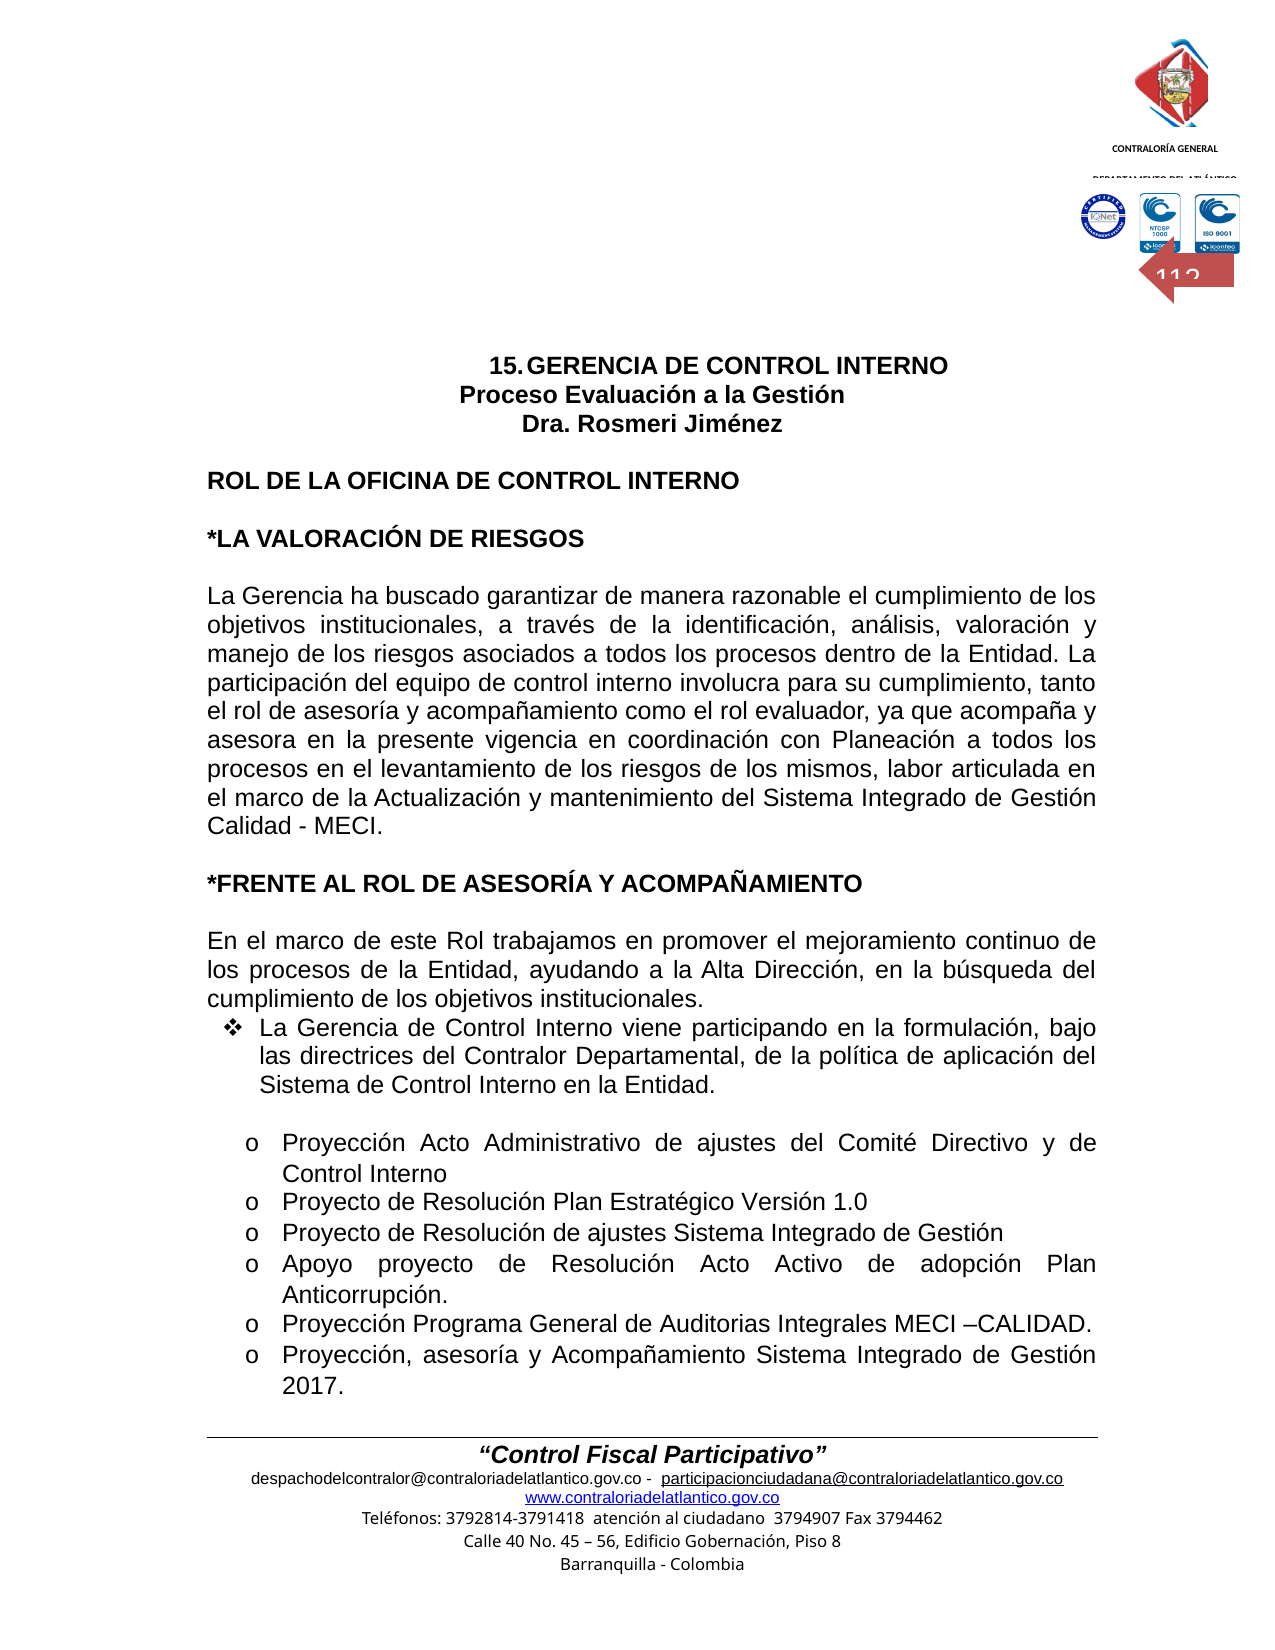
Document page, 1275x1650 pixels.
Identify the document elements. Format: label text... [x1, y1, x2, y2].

text Proceso Evaluación a la Gestión [207, 380, 1098, 409]
text Dra. Rosmeri Jiménez [207, 409, 1098, 437]
text En el marco de este Rol trabajamos en promover el mejoramiento continuo de los procesos de la Entidad, ayudando a la Alta Dirección, en la búsqueda del cumplimiento de los objetivos institucionales. [207, 926, 1098, 1012]
picture [1134, 38, 1208, 127]
text ROL DE LA OFICINA DE CONTROL INTERNO [207, 466, 1098, 495]
list La Gerencia de Control Interno viene participando en la formulación, bajo las directrices del Contralor Departamental, de la política de aplicación del Sistema de Control Interno en la Entidad. [222, 1012, 1098, 1099]
picture [1139, 193, 1181, 253]
list Proyección, asesoría y Acompañamiento Sistema Integrado de Gestión 2017. [244, 1340, 1098, 1399]
text *LA VALORACIÓN DE RIESGOS [207, 524, 1098, 552]
list Proyecto de Resolución de ajustes Sistema Integrado de Gestión [244, 1218, 1098, 1249]
list Proyección Programa General de Auditorias Integrales MECI –CALIDAD. [244, 1309, 1098, 1340]
list GERENCIA DE CONTROL INTERNO [340, 351, 1098, 380]
list Proyecto de Resolución Plan Estratégico Versión 1.0 [244, 1187, 1098, 1218]
text *FRENTE AL ROL DE ASESORÍA Y ACOMPAÑAMIENTO [207, 869, 1098, 897]
list Apoyo proyecto de Resolución Acto Activo de adopción Plan Anticorrupción. [244, 1249, 1098, 1309]
picture [1081, 194, 1126, 239]
list Proyección Acto Administrativo de ajustes del Comité Directivo y de Control Interno [244, 1128, 1098, 1187]
text La Gerencia ha buscado garantizar de manera razonable el cumplimiento de los objetivos institucionales, a través de la identificación, análisis, valoración y manejo de los riesgos asociados a todos los procesos dentro de la Entidad. La participación del equipo de control interno involucra para su cumplimiento, tanto el rol de asesoría y acompañamiento como el rol evaluador, ya que acompaña y asesora en la presente vigencia en coordinación con Planeación a todos los procesos en el levantamiento de los riesgos de los mismos, labor articulada en el marco de la Actualización y mantenimiento del Sistema Integrado de Gestión Calidad - MECI. [207, 581, 1098, 840]
